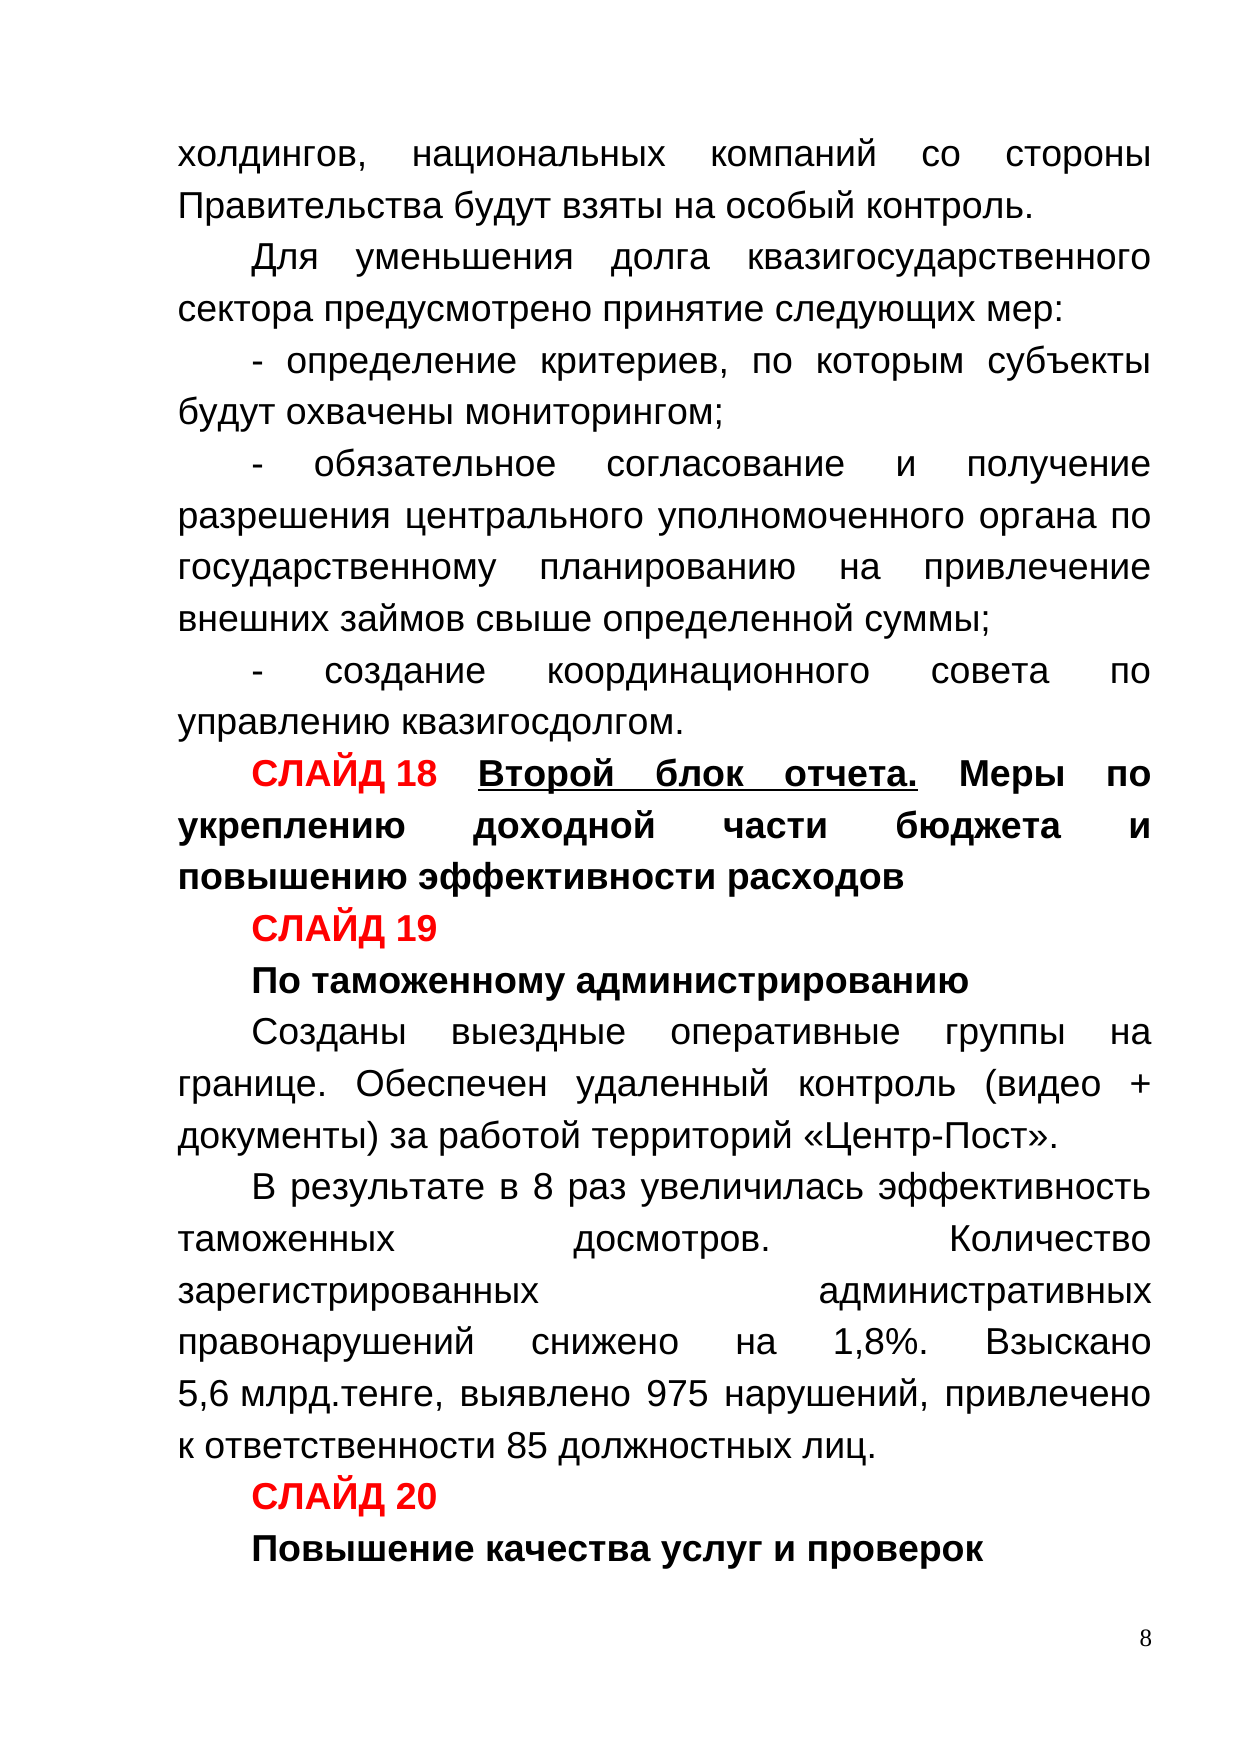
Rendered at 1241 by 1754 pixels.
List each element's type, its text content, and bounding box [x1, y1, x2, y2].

text СЛАЙД 18 Второй блок отчета. Меры по укреплению доходной части бюджета и повышению эффективности расходов [177, 751, 1152, 898]
text - создание координационного совета по управлению квазигосдолгом. [177, 648, 1152, 743]
text Для уменьшения долга квазигосударственного сектора предусмотрено принятие следующих мер: [177, 234, 1152, 329]
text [177, 131, 1152, 226]
text Повышение качества услуг и проверок [177, 1526, 1152, 1569]
text - обязательное согласование и получение разрешения центрального уполномоченного органа по государственному планированию на привлечение внешних займов свыше определенной суммы; [177, 441, 1152, 639]
text СЛАЙД 19 [177, 906, 1152, 949]
text Созданы выездные оперативные группы на границе. Обеспечен удаленный контроль (видео + документы) за работой территорий «Центр-Пост». [177, 1009, 1152, 1156]
text По таможенному администрированию [177, 958, 1152, 1001]
text В результате в 8 раз увеличилась эффективность таможенных досмотров. Количество зарегистрированных административных правонарушений снижено на 1,8%. Взыскано 5,6 млрд.тенге, выявлено 975 нарушений, привлечено к ответственности 85 должностных лиц. [177, 1164, 1152, 1466]
text - определение критериев, по которым субъекты будут охвачены мониторингом; [177, 338, 1152, 433]
text СЛАЙД 20 [177, 1474, 1152, 1518]
